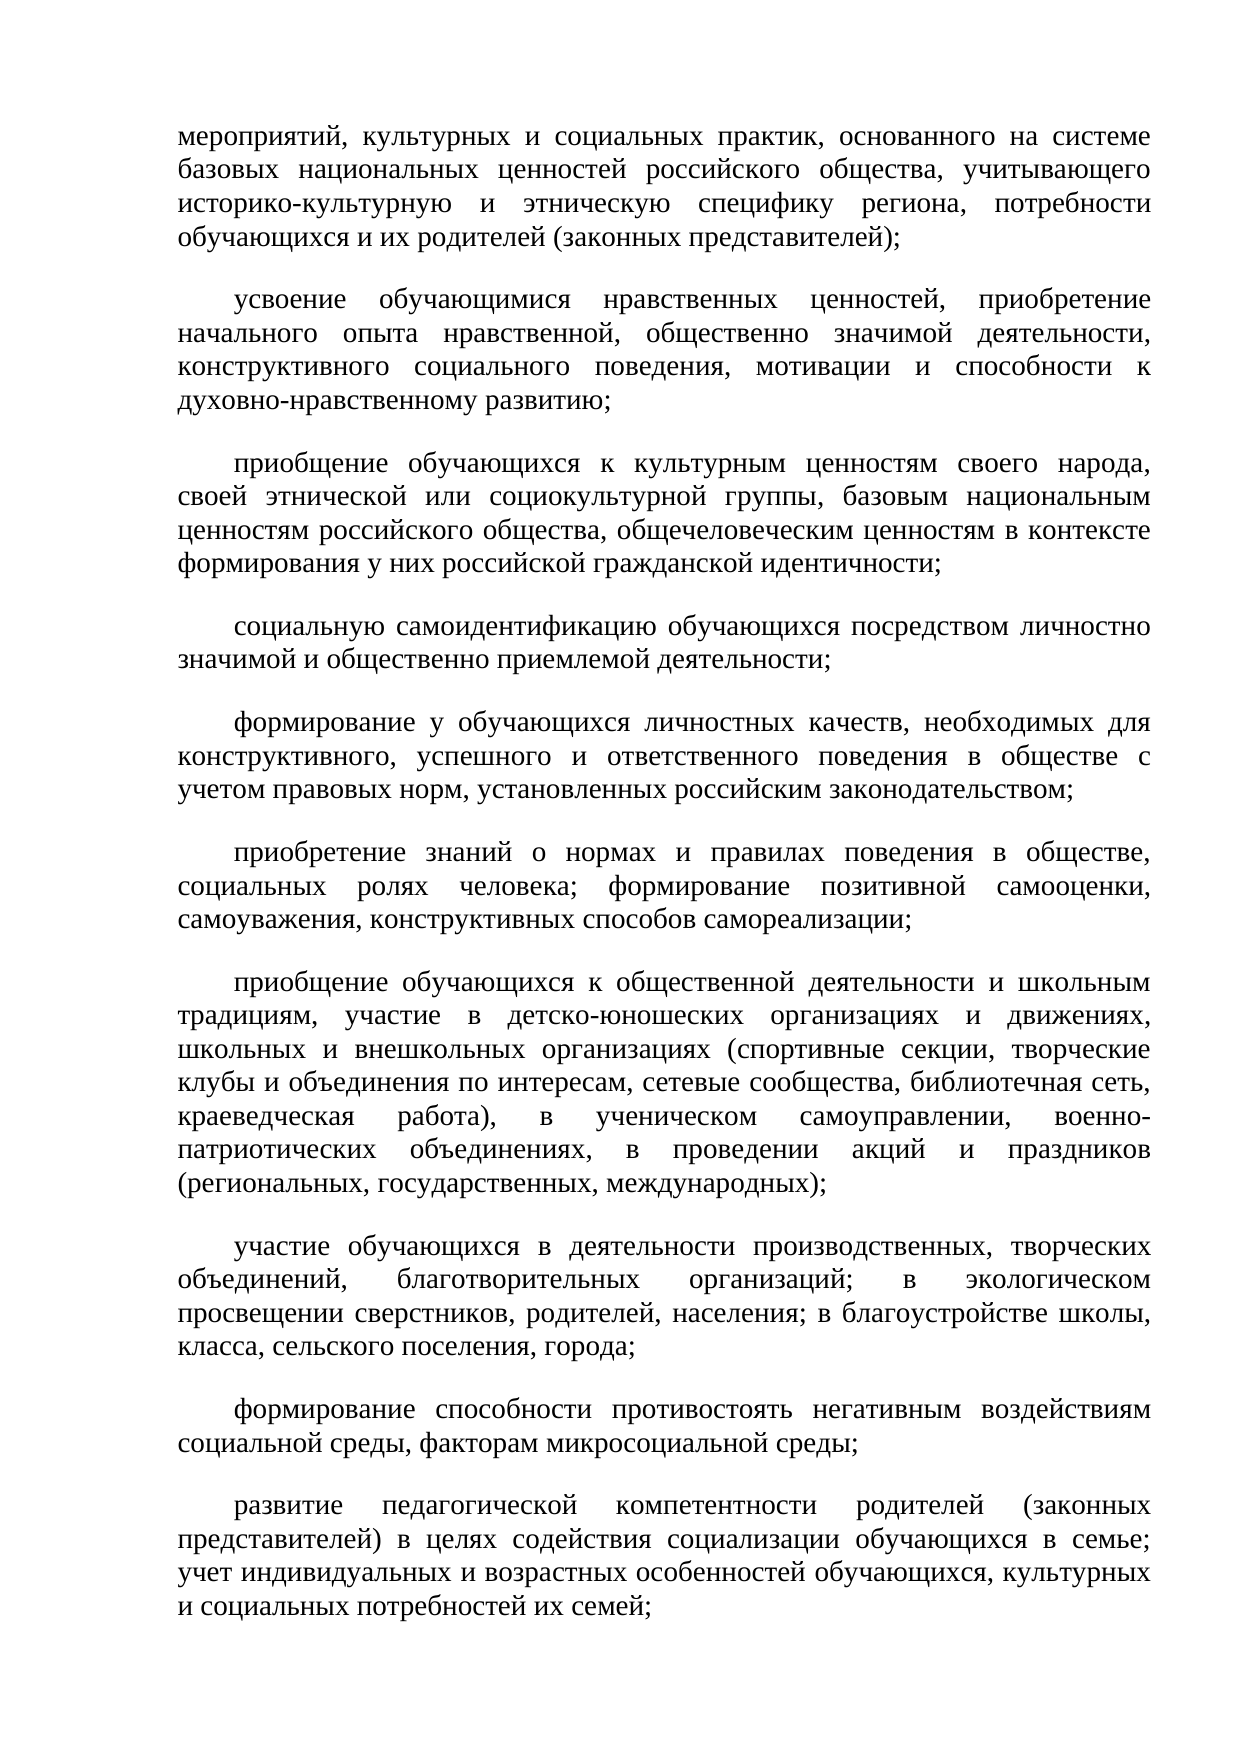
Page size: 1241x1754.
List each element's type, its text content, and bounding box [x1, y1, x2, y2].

text формирование у обучающихся личностных качеств, необходимых для конструктивного, успешного и ответственного поведения в обществе с учетом правовых норм, установленных российским законодательством; [177, 704, 1152, 805]
text формирование способности противостоять негативным воздействиям социальной среды, факторам микросоциальной среды; [177, 1391, 1152, 1458]
text участие обучающихся в деятельности производственных, творческих объединений, благотворительных организаций; в экологическом просвещении сверстников, родителей, населения; в благоустройстве школы, класса, сельского поселения, города; [177, 1228, 1152, 1362]
text развитие педагогической компетентности родителей (законных представителей) в целях содействия социализации обучающихся в семье; учет индивидуальных и возрастных особенностей обучающихся, культурных и социальных потребностей их семей; [177, 1487, 1152, 1622]
text приобретение знаний о нормах и правилах поведения в обществе, социальных ролях человека; формирование позитивной самооценки, самоуважения, конструктивных способов самореализации; [177, 834, 1152, 935]
text усвоение обучающимися нравственных ценностей, приобретение начального опыта нравственной, общественно значимой деятельности, конструктивного социального поведения, мотивации и способности к духовно-нравственному развитию; [177, 281, 1152, 416]
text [177, 118, 1152, 252]
text приобщение обучающихся к культурным ценностям своего народа, своей этнической или социокультурной группы, базовым национальным ценностям российского общества, общечеловеческим ценностям в контексте формирования у них российской гражданской идентичности; [177, 445, 1152, 579]
text социальную самоидентификацию обучающихся посредством личностно значимой и общественно приемлемой деятельности; [177, 608, 1152, 675]
text приобщение обучающихся к общественной деятельности и школьным традициям, участие в детско-юношеских организациях и движениях, школьных и внешкольных организациях (спортивные секции, творческие клубы и объединения по интересам, сетевые сообщества, библиотечная сеть, краеведческая работа), в ученическом самоуправлении, военно-патриотических объединениях, в проведении акций и праздников (региональных, государственных, международных); [177, 964, 1152, 1199]
